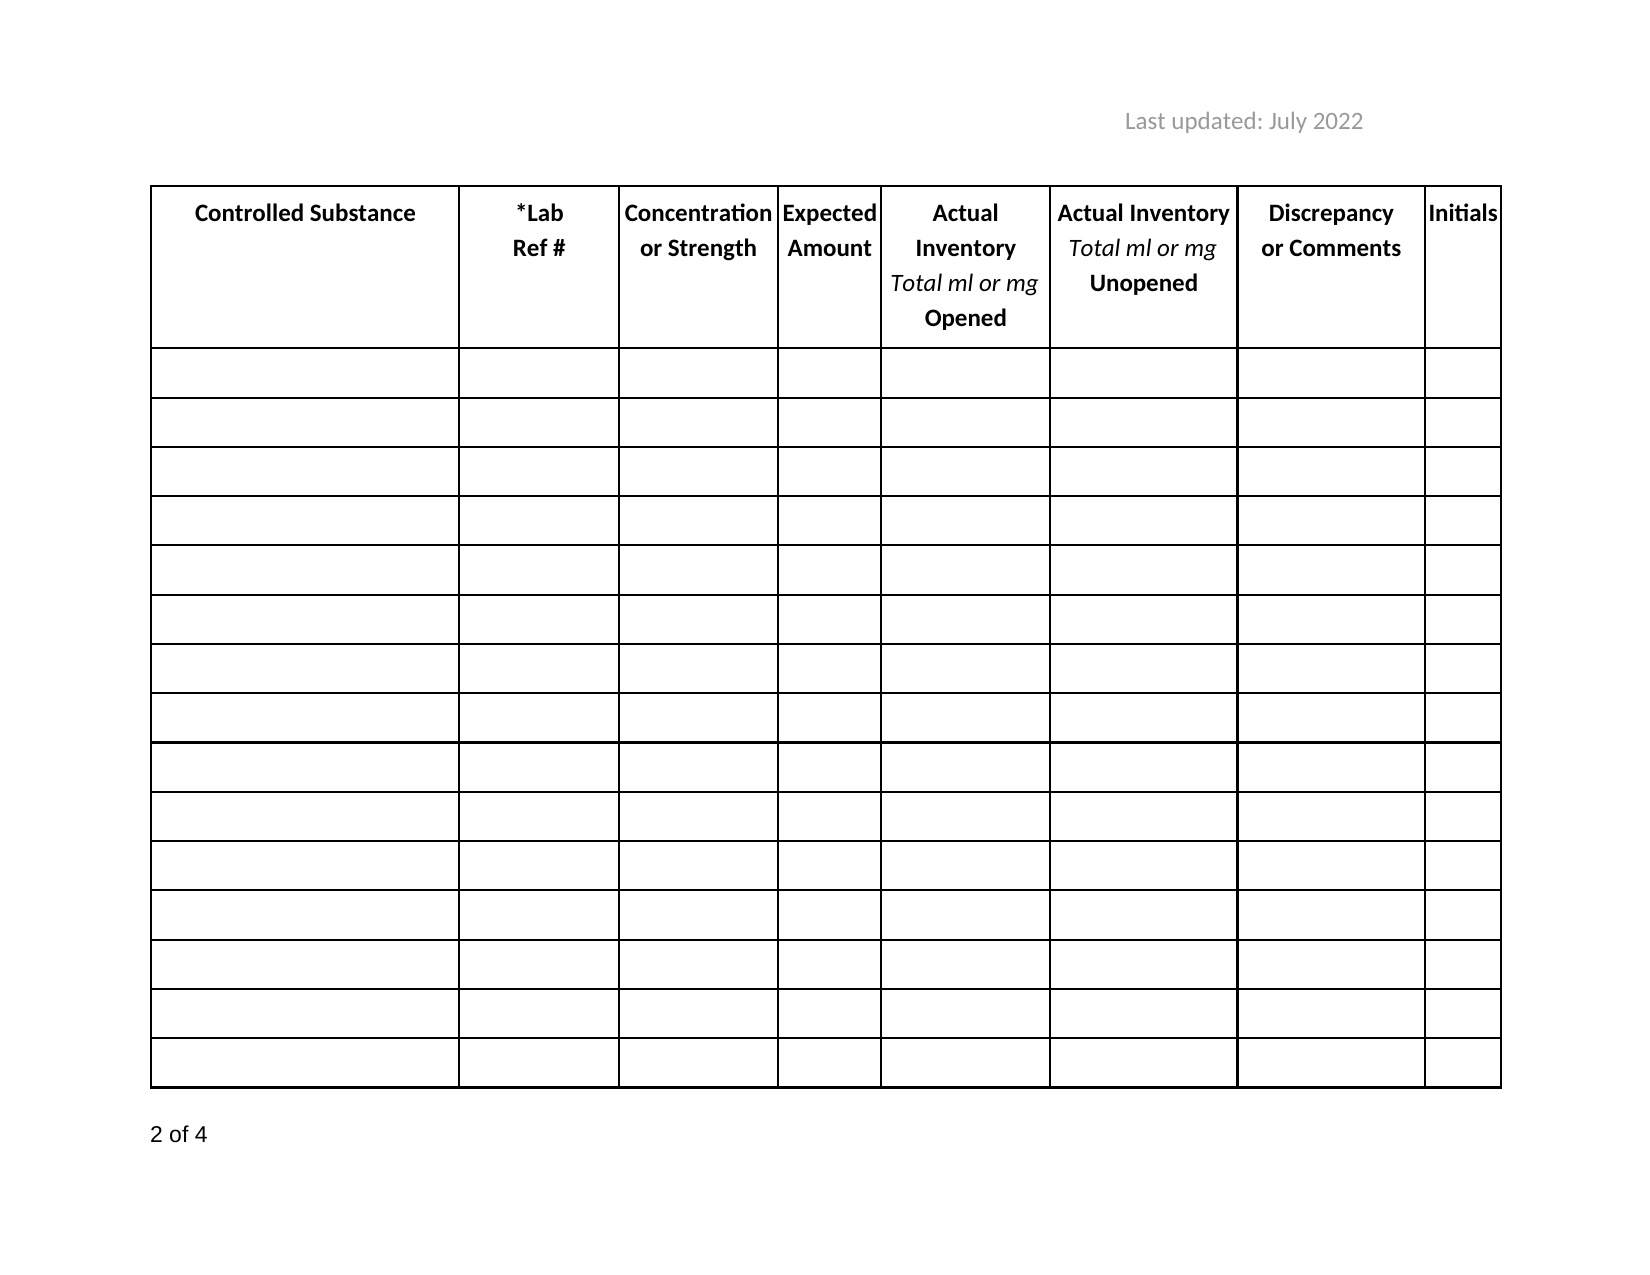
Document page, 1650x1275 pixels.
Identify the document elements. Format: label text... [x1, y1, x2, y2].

table_cell [1426, 694, 1500, 741]
table_cell [882, 349, 1049, 397]
table_cell [779, 891, 880, 938]
table_cell [1426, 1039, 1500, 1086]
table_cell [1051, 842, 1236, 889]
table_cell [882, 546, 1049, 594]
table_cell [620, 941, 777, 988]
table_cell [620, 1039, 777, 1086]
table_header Concentration or Strength [620, 187, 777, 347]
table_cell [882, 744, 1049, 791]
table_cell [1239, 448, 1424, 495]
table_cell [1051, 596, 1236, 643]
table_cell [779, 842, 880, 889]
table_cell [152, 645, 458, 692]
table_cell [882, 596, 1049, 643]
table_cell [1239, 694, 1424, 741]
table_cell [460, 645, 618, 692]
table_cell [620, 349, 777, 397]
table_cell [620, 448, 777, 495]
table_cell [779, 1039, 880, 1086]
table_cell [460, 941, 618, 988]
table_cell [152, 399, 458, 446]
table_cell [1426, 645, 1500, 692]
table_cell [460, 694, 618, 741]
table_cell [460, 891, 618, 938]
table_cell [1426, 842, 1500, 889]
table_cell [1239, 793, 1424, 840]
table_cell [152, 349, 458, 397]
table_cell [779, 990, 880, 1037]
table_cell [460, 990, 618, 1037]
table_cell [152, 793, 458, 840]
table_cell [1426, 349, 1500, 397]
table_cell [779, 793, 880, 840]
table_cell [1051, 694, 1236, 741]
table_cell [152, 891, 458, 938]
table_cell [1051, 941, 1236, 988]
table_cell [882, 842, 1049, 889]
table_cell [152, 1039, 458, 1086]
table_cell [620, 546, 777, 594]
table_cell [1239, 497, 1424, 544]
table_cell [1426, 891, 1500, 938]
table_cell [882, 694, 1049, 741]
table_cell [460, 793, 618, 840]
table_header *Lab Ref # [460, 187, 618, 347]
table_cell [1239, 596, 1424, 643]
table_cell [1426, 793, 1500, 840]
table_cell [1426, 399, 1500, 446]
table_cell [1426, 744, 1500, 791]
table_cell [1051, 645, 1236, 692]
table_cell [779, 399, 880, 446]
table_cell [1051, 1039, 1236, 1086]
table_cell [1426, 596, 1500, 643]
table_cell [620, 645, 777, 692]
table_cell [882, 448, 1049, 495]
table_cell [460, 497, 618, 544]
table_cell [1239, 349, 1424, 397]
table_cell [779, 744, 880, 791]
table_cell [1426, 990, 1500, 1037]
table_cell [1051, 497, 1236, 544]
table_cell [620, 694, 777, 741]
table_cell [779, 941, 880, 988]
table_cell [882, 497, 1049, 544]
table_cell [1051, 349, 1236, 397]
table_cell [460, 546, 618, 594]
table_cell [882, 1039, 1049, 1086]
table_cell [1239, 546, 1424, 594]
table_cell [152, 990, 458, 1037]
table_cell [152, 596, 458, 643]
table_header Expected Amount [779, 187, 880, 347]
table_cell [152, 694, 458, 741]
table_cell [460, 744, 618, 791]
table_header Discrepancy or Comments [1239, 187, 1424, 347]
table_cell [620, 990, 777, 1037]
table_cell [1051, 744, 1236, 791]
table_cell [620, 596, 777, 643]
table_cell [1426, 941, 1500, 988]
table_cell [152, 941, 458, 988]
table_cell [1051, 990, 1236, 1037]
table_cell [1426, 546, 1500, 594]
table_cell [779, 596, 880, 643]
table_cell [1051, 448, 1236, 495]
table_cell [620, 891, 777, 938]
table_header Controlled Substance [152, 187, 458, 347]
table_cell [460, 399, 618, 446]
table_header Actual Inventory Total ml or mg Opened [882, 187, 1049, 347]
table_cell [1239, 990, 1424, 1037]
table_cell [152, 842, 458, 889]
table_cell [460, 349, 618, 397]
table_cell [1239, 399, 1424, 446]
table_cell [1239, 744, 1424, 791]
table_header Initials [1426, 187, 1500, 347]
table_header Actual Inventory Total ml or mg Unopened [1051, 187, 1236, 347]
table_cell [1239, 842, 1424, 889]
table_cell [779, 694, 880, 741]
table_cell [779, 349, 880, 397]
table_cell [1051, 891, 1236, 938]
table_cell [882, 990, 1049, 1037]
table_cell [460, 448, 618, 495]
table_cell [620, 842, 777, 889]
table_cell [779, 645, 880, 692]
table_cell [152, 546, 458, 594]
table_cell [460, 596, 618, 643]
table_cell [620, 744, 777, 791]
table_cell [1426, 448, 1500, 495]
table_cell [1239, 891, 1424, 938]
table_cell [882, 399, 1049, 446]
table_cell [882, 941, 1049, 988]
table_cell [620, 399, 777, 446]
table_cell [882, 793, 1049, 840]
table_cell [460, 842, 618, 889]
table_cell [152, 497, 458, 544]
table_cell [1051, 546, 1236, 594]
table_cell [620, 793, 777, 840]
table_cell [1426, 497, 1500, 544]
table_cell [779, 497, 880, 544]
table_cell [1239, 941, 1424, 988]
table_cell [1051, 793, 1236, 840]
table_cell [882, 645, 1049, 692]
table_cell [152, 448, 458, 495]
table_cell [620, 497, 777, 544]
table_cell [1239, 645, 1424, 692]
table_cell [460, 1039, 618, 1086]
table_cell [779, 546, 880, 594]
table_cell [779, 448, 880, 495]
table_cell [882, 891, 1049, 938]
table_cell [1051, 399, 1236, 446]
table_cell [152, 744, 458, 791]
table_cell [1239, 1039, 1424, 1086]
